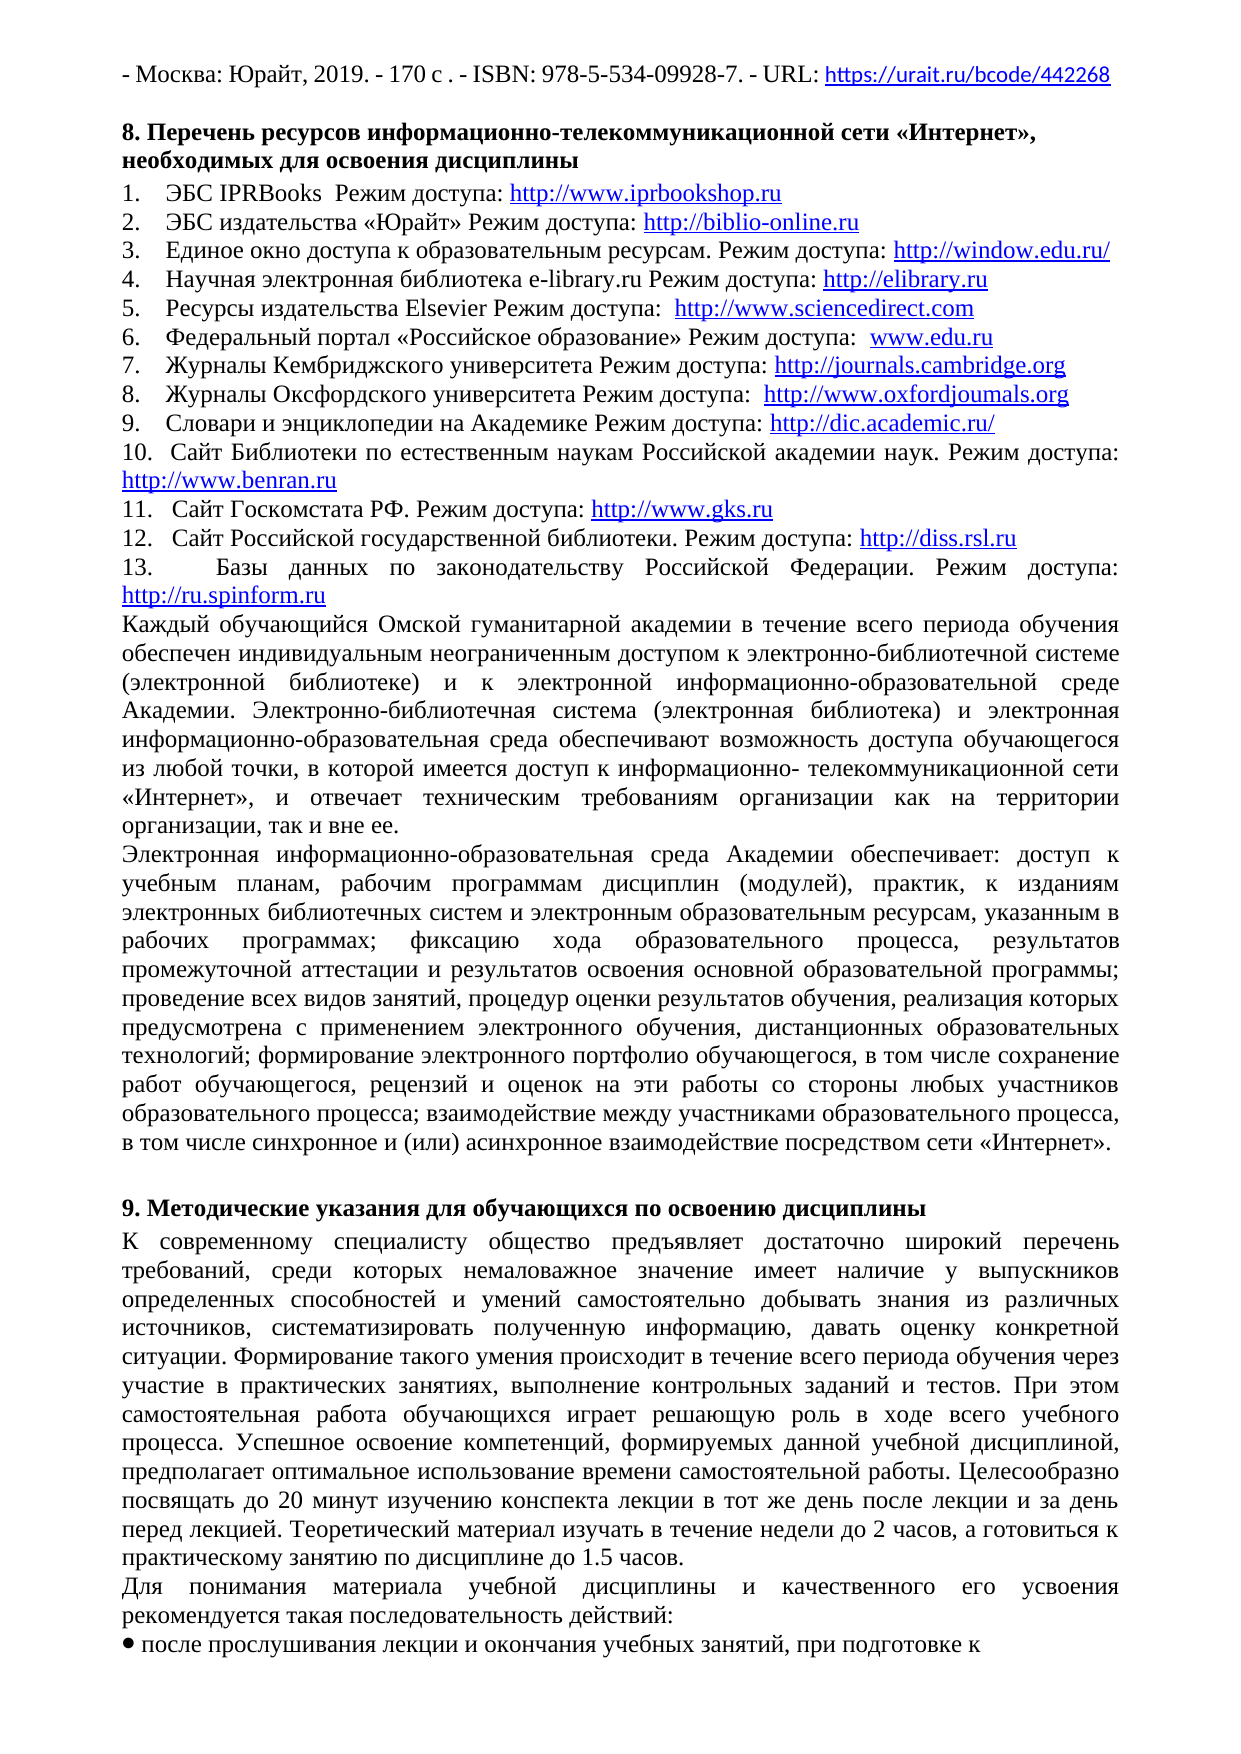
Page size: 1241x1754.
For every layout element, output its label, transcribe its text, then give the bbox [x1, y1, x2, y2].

table_cell 9. Методические указания для обучающихся по освоению дисциплины [118, 1194, 1124, 1226]
table_cell 1. ЭБС IPRBooks Режим доступа: http://www.iprbookshop.ru 2. ЭБС издательства «Юрайт» Режим доступа: http://biblio-online.ru 3. Единое окно доступа к образовательным ресурсам. Режим доступа: http://window.edu.ru/ 4. Научная электронная библиотека e-library.ru Режим доступа: http://elibrary.ru 5. Ресурсы издательства Elsevier Режим доступа: http://www.sciencedirect.com 6. Федеральный портал «Российское образование» Режим доступа: www.edu.ru 7. Журналы Кембриджского университета Режим доступа: http://journals.cambridge.org 8. Журналы Оксфордского университета Режим доступа: http://www.oxfordjoumals.org 9. Словари и энциклопедии на Академике Режим доступа: http://dic.academic.ru/ 10. Сайт Библиотеки по естественным наукам Российской академии наук. Режим доступа: http://www.benran.ru 11. Сайт Госкомстата РФ. Режим доступа: http://www.gks.ru 12. Сайт Российской государственной библиотеки. Режим доступа: http://diss.rsl.ru 13. Базы данных по законодательству Российской Федерации. Режим доступа: http://ru.spinform.ru Каждый обучающийся Омской гуманитарной академии в течение всего периода обучения обеспечен индивидуальным неограниченным доступом к электронно-библиотечной системе (электронной библиотеке) и к электронной информационно-образовательной среде Академии. Электронно-библиотечная система (электронная библиотека) и электронная информационно-образовательная среда обеспечивают возможность доступа обучающегося из любой точки, в которой имеется доступ к информационно- телекоммуникационной сети «Интернет», и отвечает техническим требованиям организации как на территории организации, так и вне ее. Электронная информационно-образовательная среда Академии обеспечивает: доступ к учебным планам, рабочим программам дисциплин (модулей), практик, к изданиям электронных библиотечных систем и электронным образовательным ресурсам, указанным в рабочих программах; фиксацию хода образовательного процесса, результатов промежуточной аттестации и результатов освоения основной образовательной программы; проведение всех видов занятий, процедур оценки результатов обучения, реализация которых предусмотрена с применением электронного обучения, дистанционных образовательных технологий; формирование электронного портфолио обучающегося, в том числе сохранение работ обучающегося, рецензий и оценок на эти работы со стороны любых участников образовательного процесса; взаимодействие между участниками образовательного процесса, в том числе синхронное и (или) асинхронное взаимодействие посредством сети «Интернет». [118, 178, 1124, 1193]
table_cell 8. Перечень ресурсов информационно-телекоммуникационной сети «Интернет», необходимых для освоения дисциплины [118, 117, 1124, 178]
table_cell К современному специалисту общество предъявляет достаточно широкий перечень требований, среди которых немаловажное значение имеет наличие у выпускников определенных способностей и умений самостоятельно добывать знания из различных источников, систематизировать полученную информацию, давать оценку конкретной ситуации. Формирование такого умения происходит в течение всего периода обучения через участие в практических занятиях, выполнение контрольных заданий и тестов. При этом самостоятельная работа обучающихся играет решающую роль в ходе всего учебного процесса. Успешное освоение компетенций, формируемых данной учебной дисциплиной, предполагает оптимальное использование времени самостоятельной работы. Целесообразно посвящать до 20 минут изучению конспекта лекции в тот же день после лекции и за день перед лекцией. Теоретический материал изучать в течение недели до 2 часов, а готовиться к практическому занятию по дисциплине до 1.5 часов. Для понимания материала учебной дисциплины и качественного его усвоения рекомендуется такая последовательность действий: ⦁ после прослушивания лекции и окончания учебных занятий, при подготовке к [118, 1226, 1124, 1662]
table_header - Москва: Юрайт, 2019. - 170 с . - ISBN: 978-5-534-09928-7. - URL: https://urait.ru/bcode/442268 [118, 59, 1124, 117]
